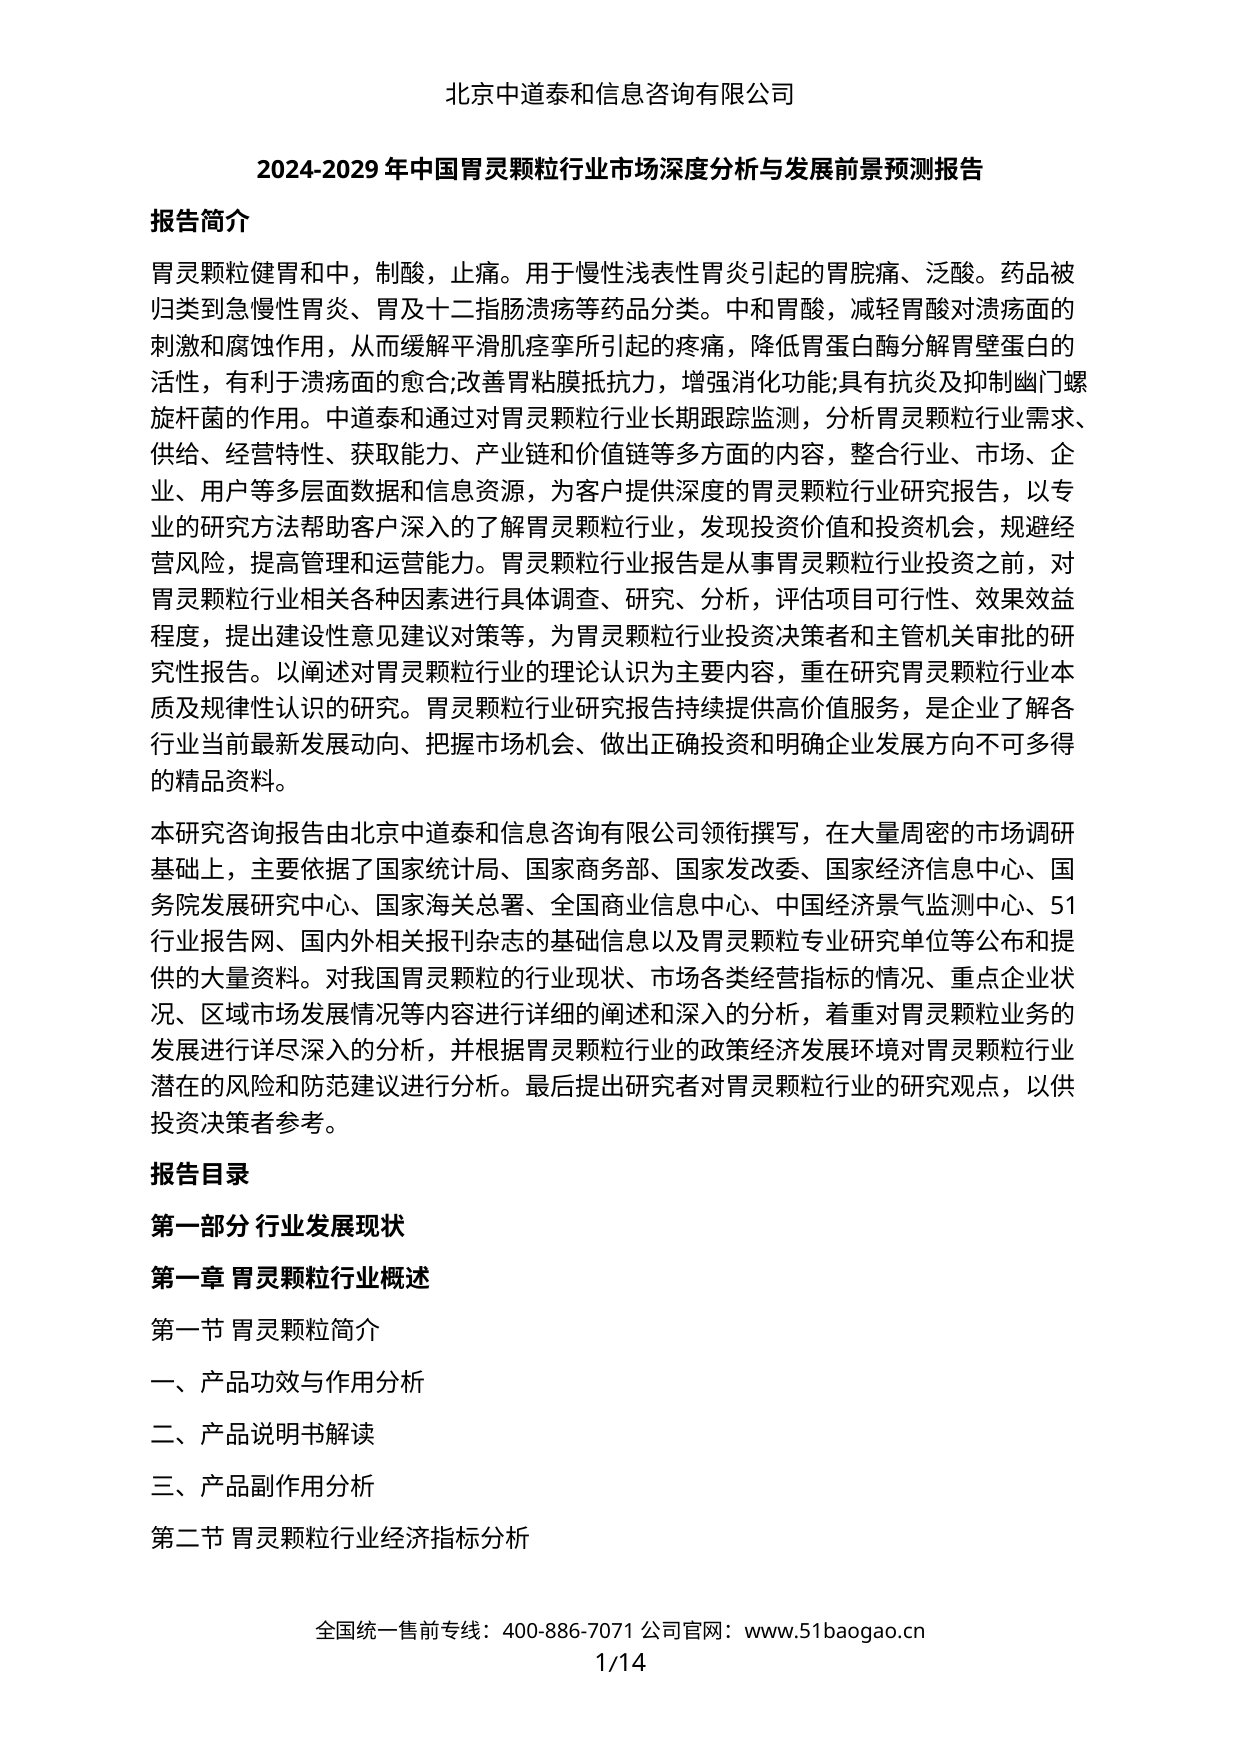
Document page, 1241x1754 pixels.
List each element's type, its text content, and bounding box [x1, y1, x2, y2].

text 第一章 胃灵颗粒行业概述 [150, 1259, 1090, 1295]
text 二、产品说明书解读 [150, 1414, 1090, 1451]
text 第一节 胃灵颗粒简介 [150, 1311, 1090, 1347]
text 一、产品功效与作用分析 [150, 1362, 1090, 1399]
text 本研究咨询报告由北京中道泰和信息咨询有限公司领衔撰写，在大量周密的市场调研基础上，主要依据了国家统计局、国家商务部、国家发改委、国家经济信息中心、国务院发展研究中心、国家海关总署、全国商业信息中心、中国经济景气监测中心、51行业报告网、国内外相关报刊杂志的基础信息以及胃灵颗粒专业研究单位等公布和提供的大量资料。对我国胃灵颗粒的行业现状、市场各类经营指标的情况、重点企业状况、区域市场发展情况等内容进行详细的阐述和深入的分析，着重对胃灵颗粒业务的发展进行详尽深入的分析，并根据胃灵颗粒行业的政策经济发展环境对胃灵颗粒行业潜在的风险和防范建议进行分析。最后提出研究者对胃灵颗粒行业的研究观点，以供投资决策者参考。 [150, 813, 1090, 1139]
text 胃灵颗粒健胃和中，制酸，止痛。用于慢性浅表性胃炎引起的胃脘痛、泛酸。药品被归类到急慢性胃炎、胃及十二指肠溃疡等药品分类。中和胃酸，减轻胃酸对溃疡面的刺激和腐蚀作用，从而缓解平滑肌痉挛所引起的疼痛，降低胃蛋白酶分解胃壁蛋白的活性，有利于溃疡面的愈合;改善胃粘膜抵抗力，增强消化功能;具有抗炎及抑制幽门螺旋杆菌的作用。中道泰和通过对胃灵颗粒行业长期跟踪监测，分析胃灵颗粒行业需求、供给、经营特性、获取能力、产业链和价值链等多方面的内容，整合行业、市场、企业、用户等多层面数据和信息资源，为客户提供深度的胃灵颗粒行业研究报告，以专业的研究方法帮助客户深入的了解胃灵颗粒行业，发现投资价值和投资机会，规避经营风险，提高管理和运营能力。胃灵颗粒行业报告是从事胃灵颗粒行业投资之前，对胃灵颗粒行业相关各种因素进行具体调查、研究、分析，评估项目可行性、效果效益程度，提出建设性意见建议对策等，为胃灵颗粒行业投资决策者和主管机关审批的研究性报告。以阐述对胃灵颗粒行业的理论认识为主要内容，重在研究胃灵颗粒行业本质及规律性认识的研究。胃灵颗粒行业研究报告持续提供高价值服务，是企业了解各行业当前最新发展动向、把握市场机会、做出正确投资和明确企业发展方向不可多得的精品资料。 [150, 254, 1090, 797]
text 第一部分 行业发展现状 [150, 1207, 1090, 1243]
text 三、产品副作用分析 [150, 1466, 1090, 1502]
text 第二节 胃灵颗粒行业经济指标分析 [150, 1518, 1090, 1554]
text 2024-2029年中国胃灵颗粒行业市场深度分析与发展前景预测报告 [150, 150, 1090, 186]
text 报告简介 [150, 202, 1090, 238]
text 报告目录 [150, 1155, 1090, 1191]
